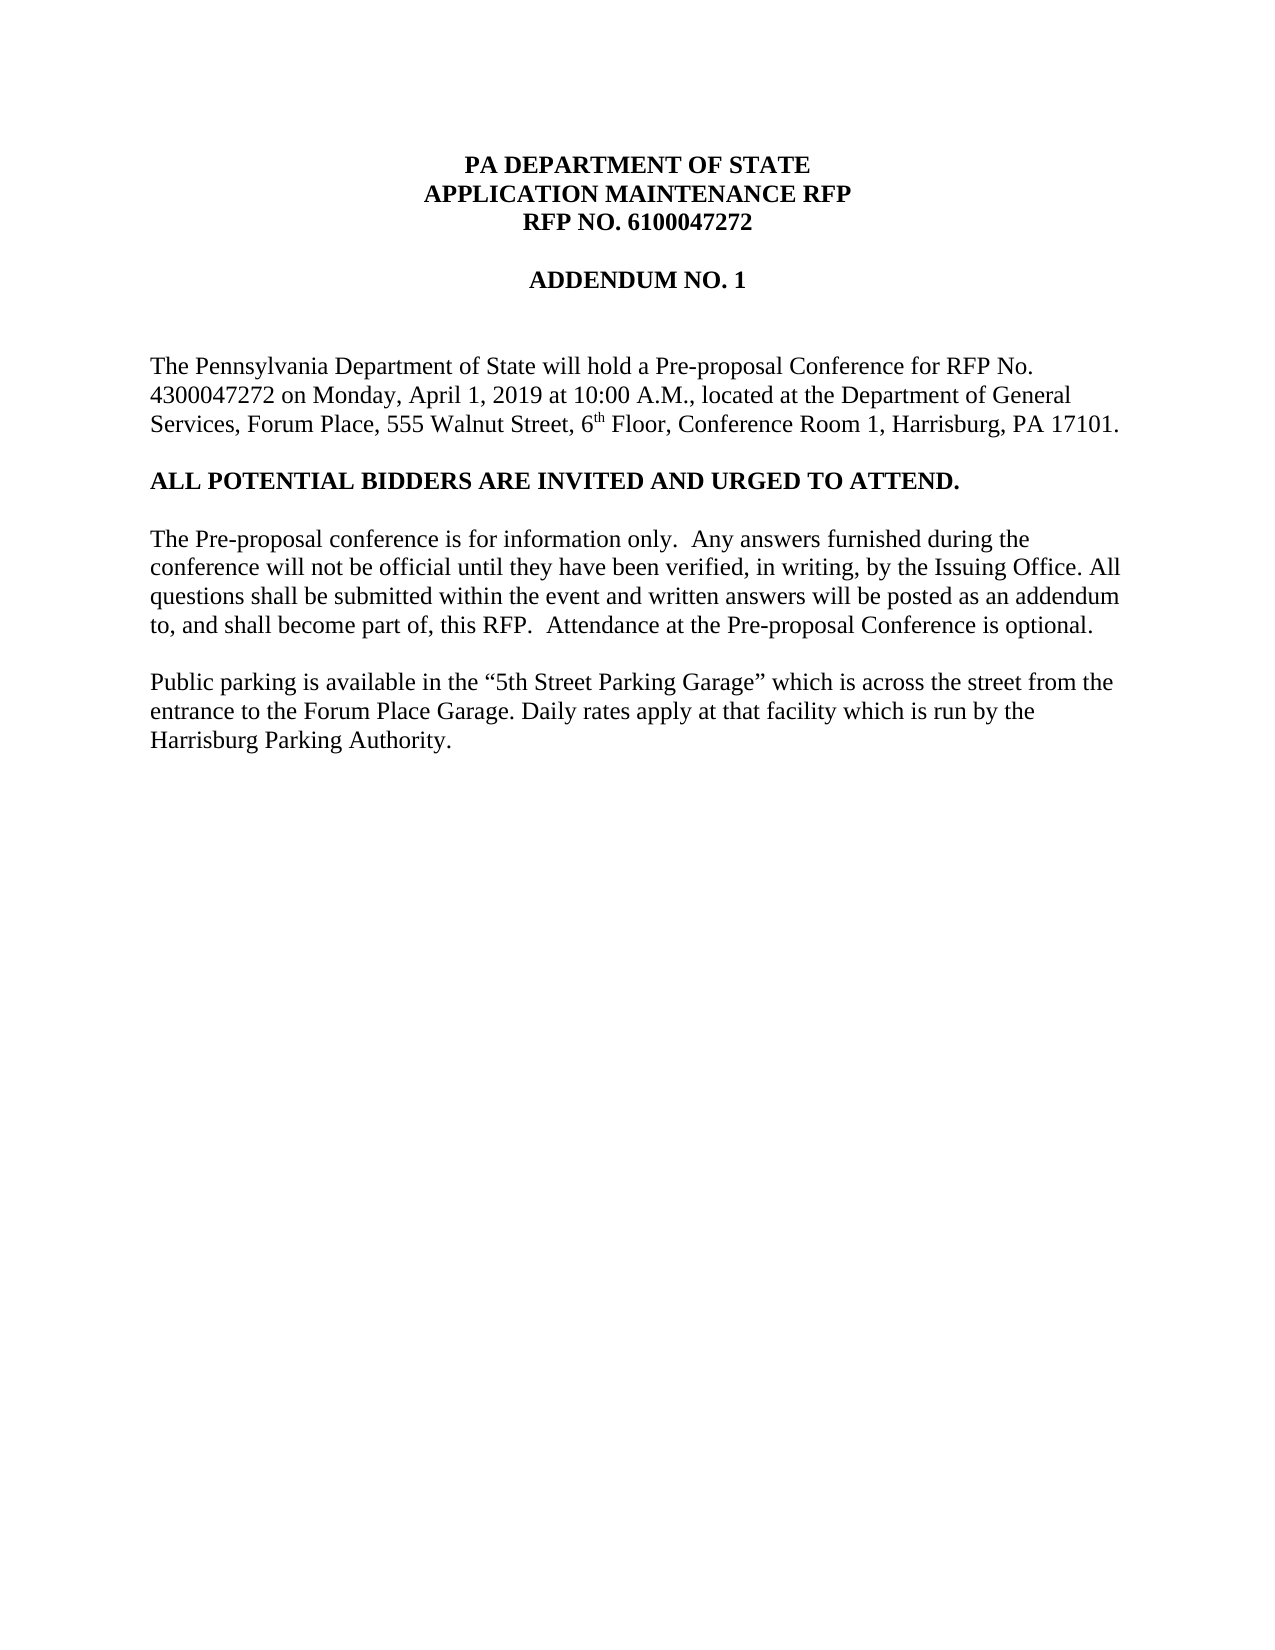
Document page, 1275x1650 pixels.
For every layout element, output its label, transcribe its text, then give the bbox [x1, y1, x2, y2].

text Public parking is available in the “5th Street Parking Garage” which is across the street from the entrance to the Forum Place Garage. Daily rates apply at that facility which is run by the Harrisburg Parking Authority. [150, 667, 1125, 754]
text RFP NO. 6100047272 [150, 207, 1125, 236]
text PA DEPARTMENT OF STATE [150, 150, 1125, 179]
text ADDENDUM NO. 1 [150, 265, 1125, 294]
text The Pennsylvania Department of State will hold a Pre-proposal Conference for RFP No. 4300047272 on Monday, April 1, 2019 at 10:00 A.M., located at the Department of General Services, Forum Place, 555 Walnut Street, 6th Floor, Conference Room 1, Harrisburg, PA 17101. ALL POTENTIAL BIDDERS ARE INVITED AND URGED TO ATTEND. [150, 351, 1125, 495]
text The Pre-proposal conference is for information only. Any answers furnished during the conference will not be official until they have been verified, in writing, by the Issuing Office. All questions shall be submitted within the event and written answers will be posted as an addendum to, and shall become part of, this RFP. Attendance at the Pre-proposal Conference is optional. [150, 524, 1125, 639]
text APPLICATION MAINTENANCE RFP [150, 179, 1125, 207]
